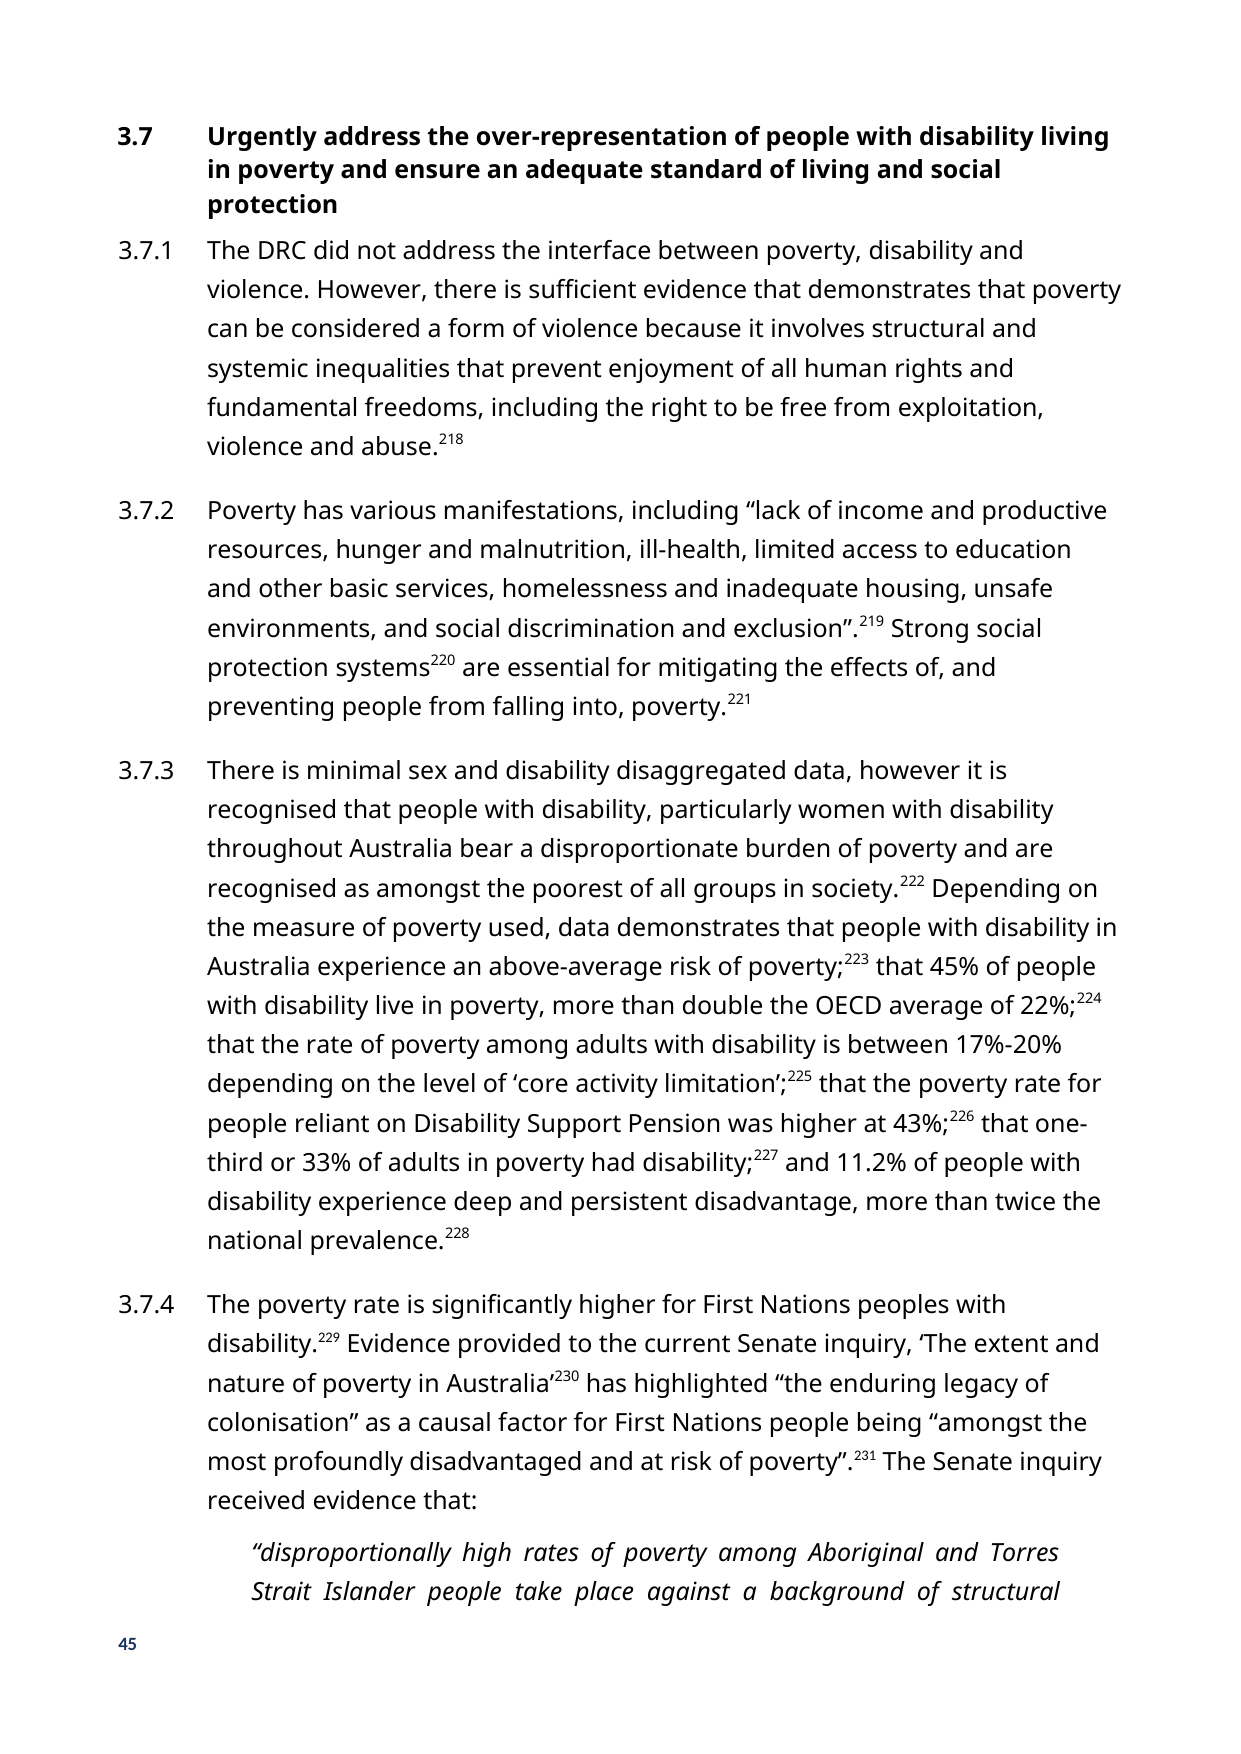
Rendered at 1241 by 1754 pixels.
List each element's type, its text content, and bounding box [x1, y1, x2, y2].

subtitle Urgently address the over-representation of people with disability living in poverty and ensure an adequate standard of living and social protection [117, 118, 1122, 220]
list There is minimal sex and disability disaggregated data, however it is recognised that people with disability, particularly women with disability throughout Australia bear a disproportionate burden of poverty and are recognised as amongst the poorest of all groups in society. Depending on the measure of poverty used, data demonstrates that people with disability in Australia experience an above-average risk of poverty; that 45% of people with disability live in poverty, more than double the OECD average of 22%; that the rate of poverty among adults with disability is between 17%-20% depending on the level of ‘core activity limitation’; that the poverty rate for people reliant on Disability Support Pension was higher at 43%; that one-third or 33% of adults in poverty had disability; and 11.2% of people with disability experience deep and persistent disadvantage, more than twice the national prevalence. [118, 753, 1122, 1257]
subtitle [251, 1534, 1064, 1608]
subtitle The DRC did not address the interface between poverty, disability and violence. However, there is sufficient evidence that demonstrates that poverty can be considered a form of violence because it involves structural and systemic inequalities that prevent enjoyment of all human rights and fundamental freedoms, including the right to be free from exploitation, violence and abuse. [118, 233, 1122, 463]
subtitle Poverty has various manifestations, including “lack of income and productive resources, hunger and malnutrition, ill-health, limited access to education and other basic services, homelessness and inadequate housing, unsafe environments, and social discrimination and exclusion”. Strong social protection systems are essential for mitigating the effects of, and preventing people from falling into, poverty. [118, 493, 1122, 723]
list The poverty rate is significantly higher for First Nations peoples with disability. Evidence provided to the current Senate inquiry, ‘The extent and nature of poverty in Australia’ has highlighted “the enduring legacy of colonisation” as a causal factor for First Nations people being “amongst the most profoundly disadvantaged and at risk of poverty”. The Senate inquiry received evidence that: [118, 1287, 1122, 1517]
